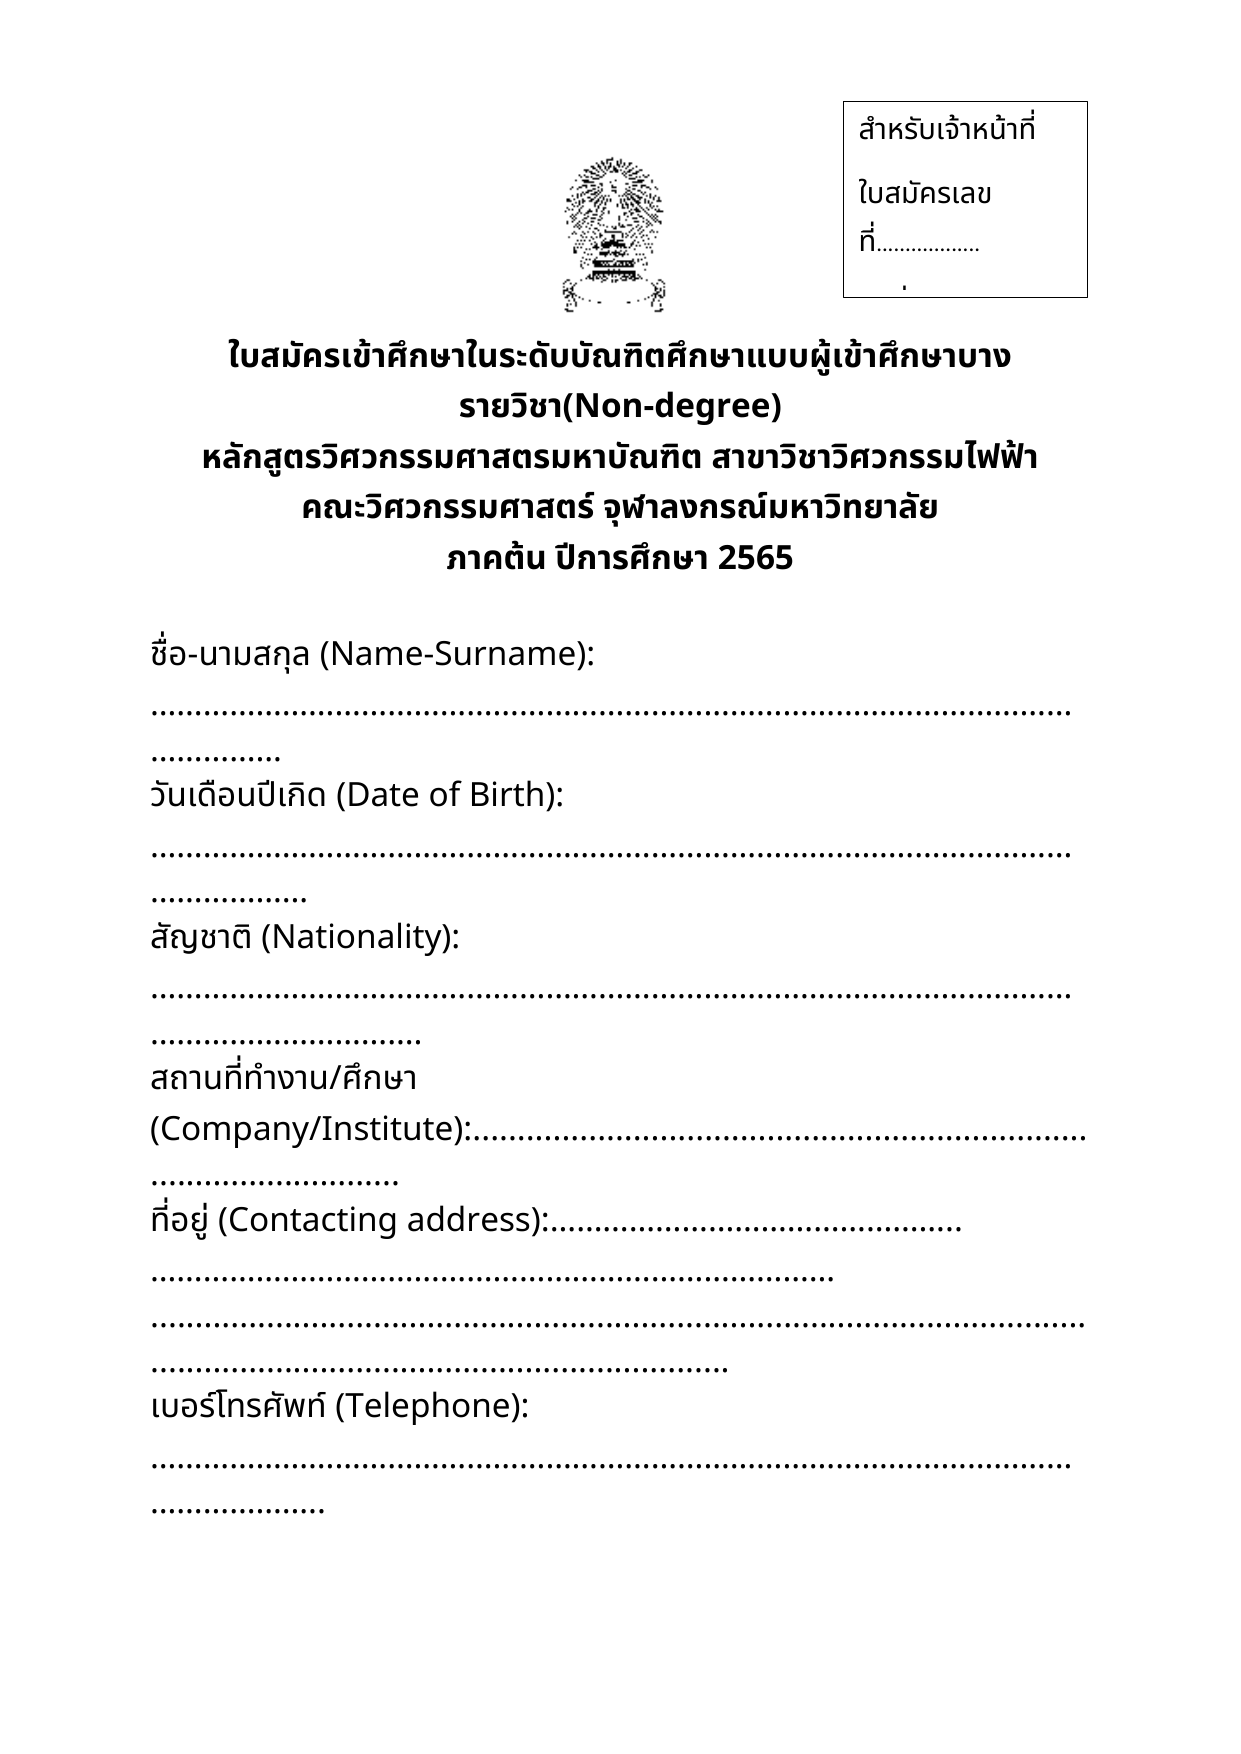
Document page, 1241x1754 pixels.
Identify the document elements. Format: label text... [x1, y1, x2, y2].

text ที่อยู่ (Contacting address):………………………………………..…………………………………………………………………… [150, 1195, 1090, 1291]
text วันเดือนปีเกิด (Date of Birth):…………………………………………………………………………………………………………… [150, 771, 1090, 912]
text สัญชาติ (Nationality):………………………………………………………………………………………………………………………. [150, 912, 1090, 1054]
text ชื่อ-นามสกุล (Name-Surname):………………………………………………………………………………………………………… [150, 629, 1090, 771]
text สถานที่ทำงาน/ศึกษา (Company/Institute):................................................................................................. [150, 1054, 1090, 1195]
text เบอร์โทรศัพท์ (Telephone):…………………………………………………………………………………………………………….. [150, 1382, 1090, 1524]
text ใบสมัครเข้าศึกษาในระดับบัณฑิตศึกษาแบบผู้เข้าศึกษาบางรายวิชา(Non-degree) [150, 332, 1090, 433]
text หลักสูตรวิศวกรรมศาสตรมหาบัณฑิต สาขาวิชาวิศวกรรมไฟฟ้า [150, 433, 1090, 483]
text ภาคต้น ปีการศึกษา 2565 [150, 533, 1090, 584]
text .......................................................................................................................................................................... [150, 1291, 1090, 1382]
text คณะวิศวกรรมศาสตร์ จุฬาลงกรณ์มหาวิทยาลัย [150, 483, 1090, 533]
